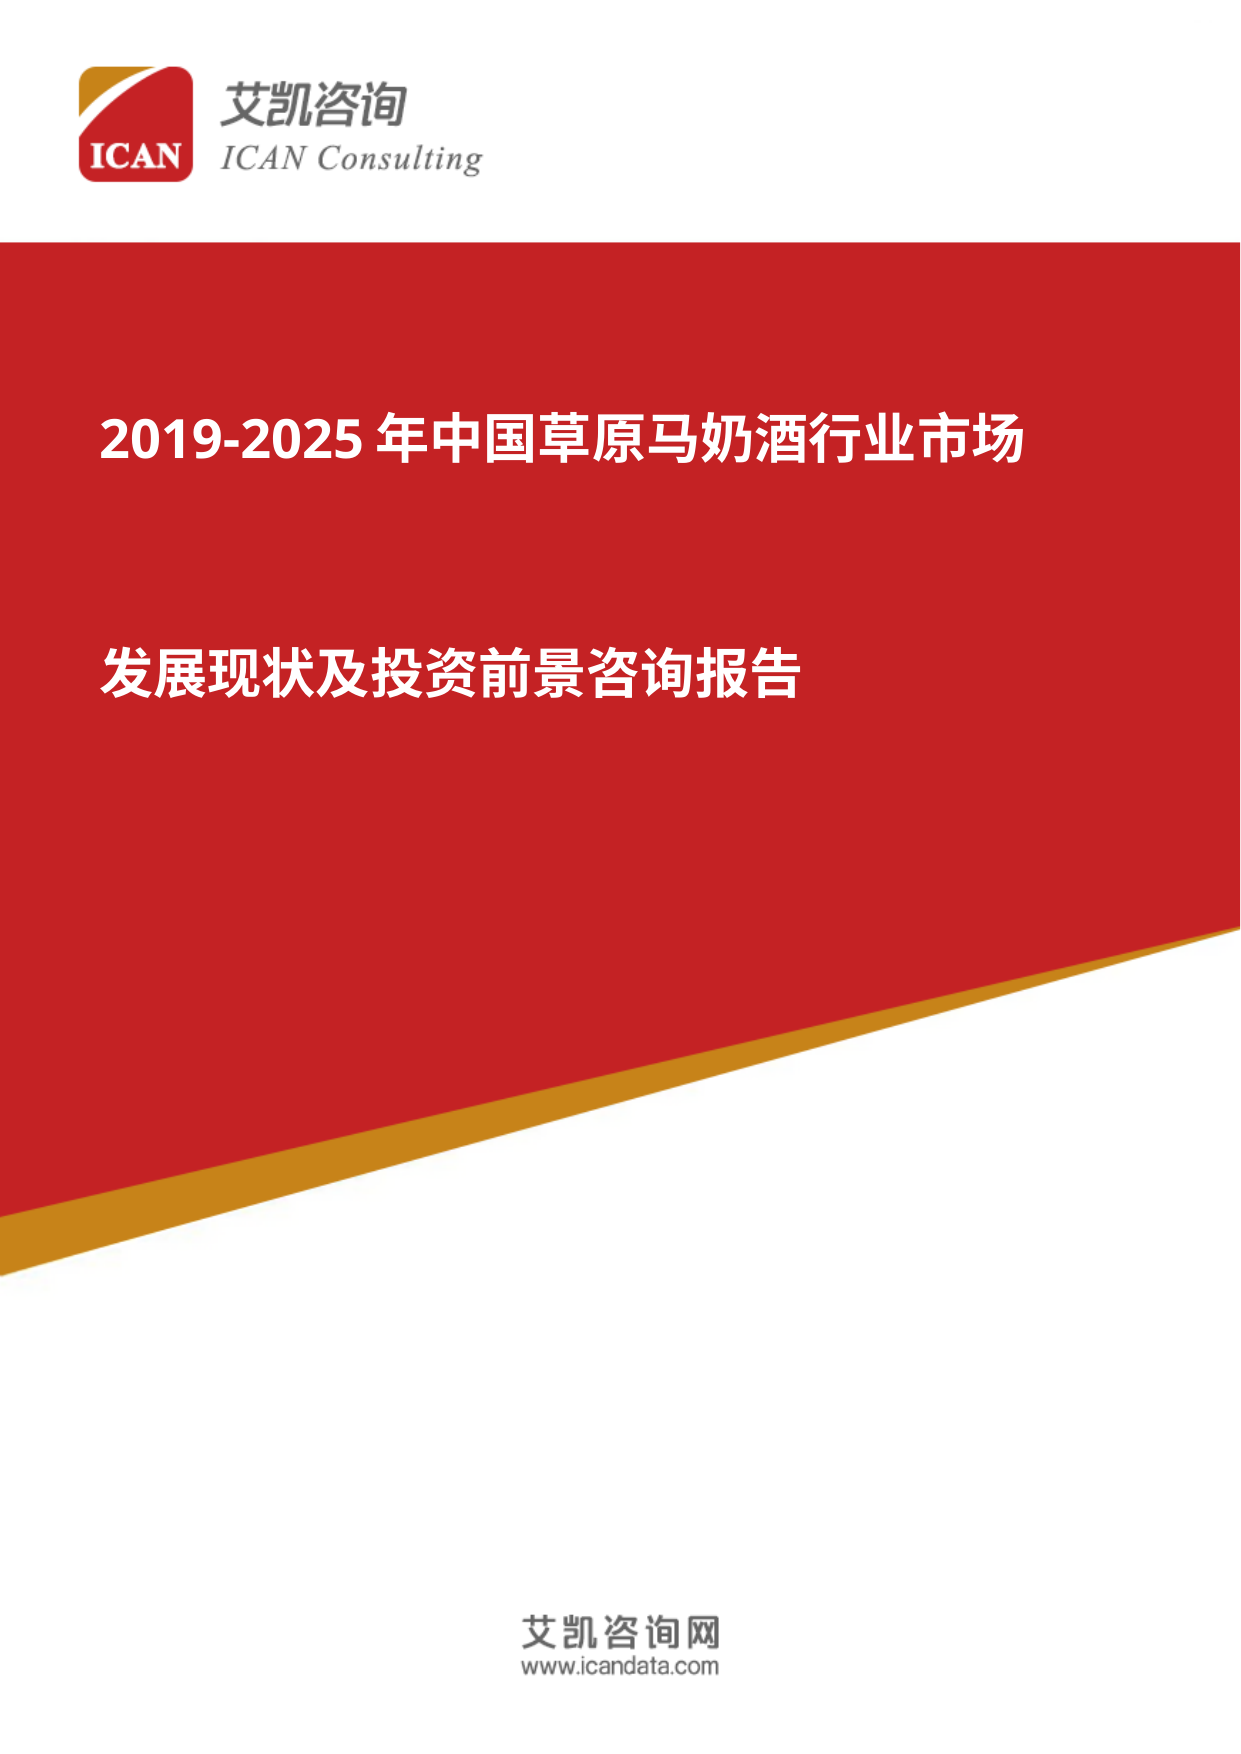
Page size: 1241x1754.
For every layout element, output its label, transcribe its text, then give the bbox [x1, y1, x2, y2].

picture [0, 5, 1241, 1754]
subtitle 2019-2025年中国草原马奶酒行业市场发展现状及投资前景咨询报告 [99, 386, 1053, 718]
